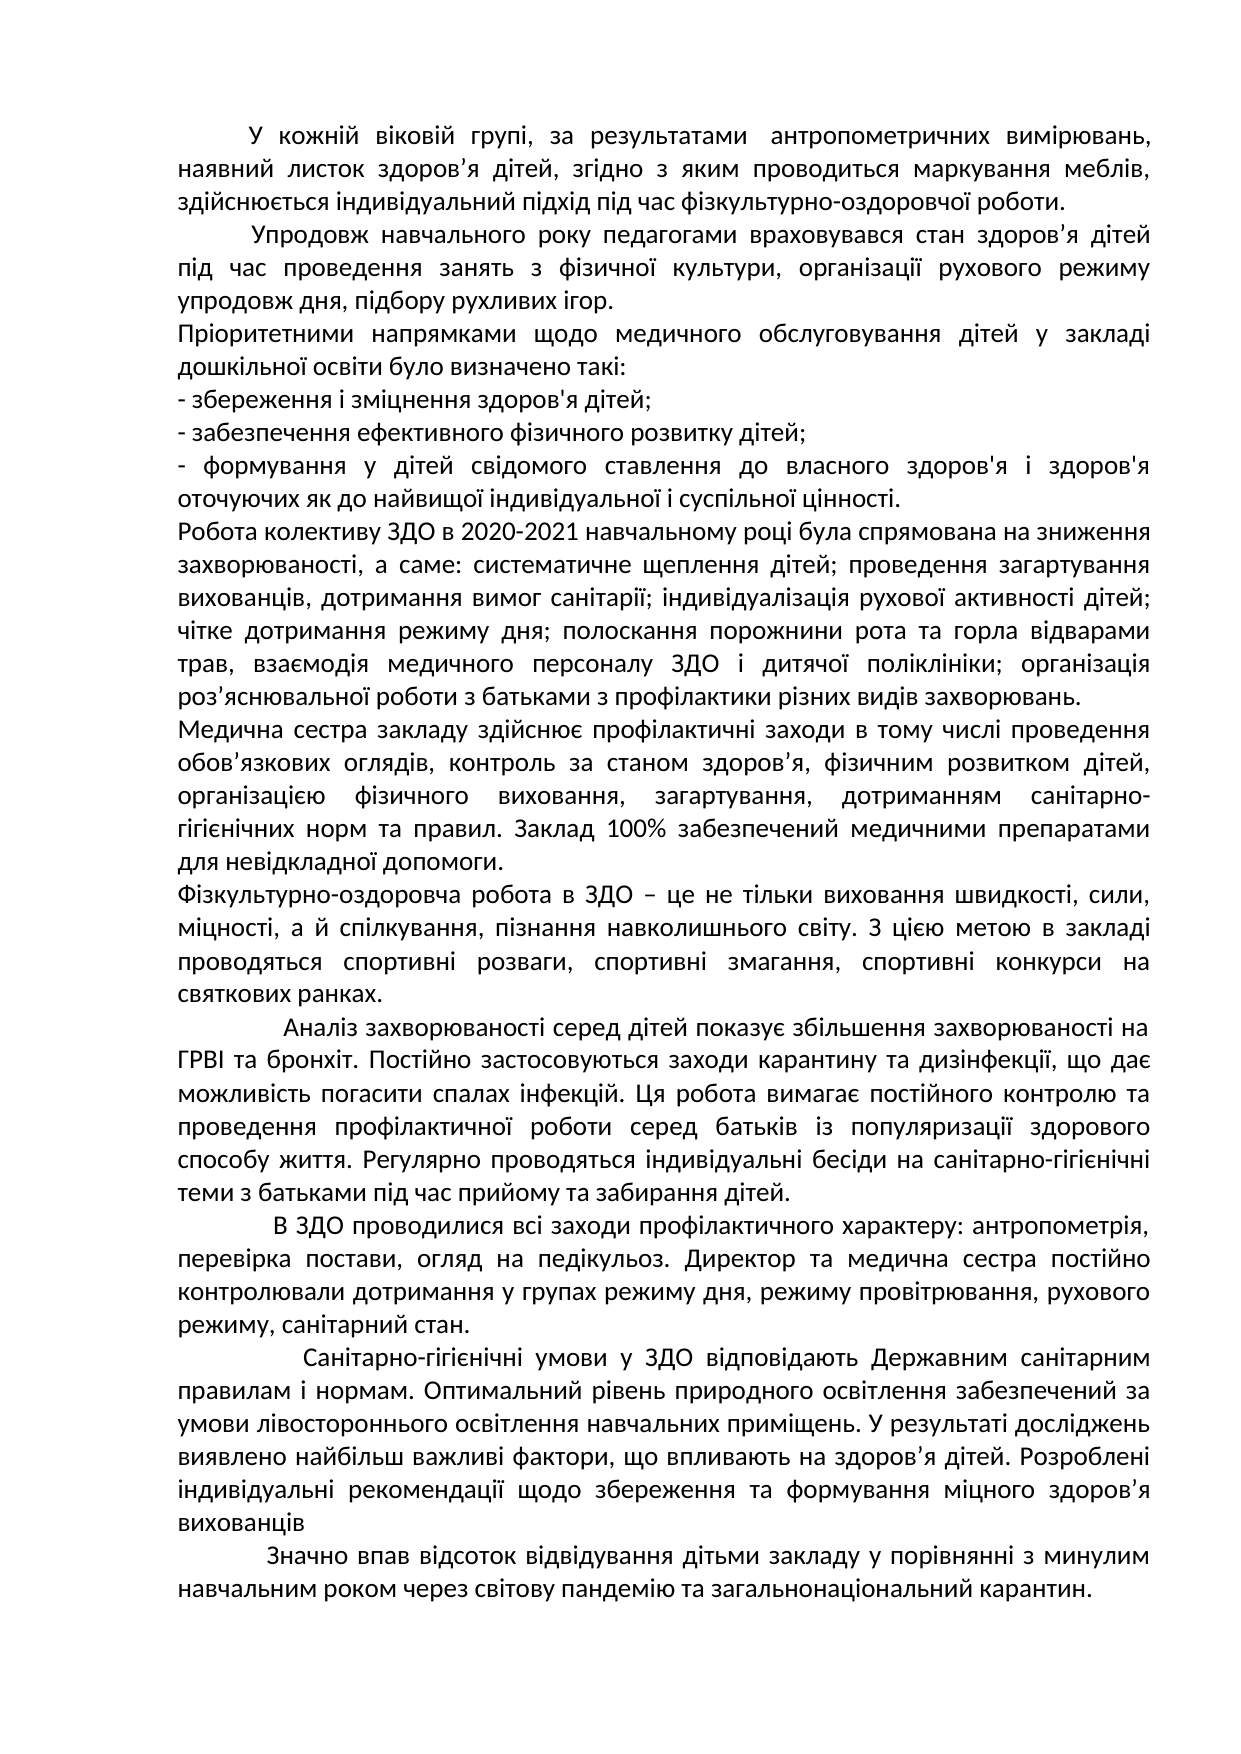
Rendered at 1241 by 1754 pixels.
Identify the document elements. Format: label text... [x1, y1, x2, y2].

text В ЗДО проводилися всі заходи профілактичного характеру: антропометрія, перевірка постави, огляд на педікульоз. Директор та медична сестра постійно контролювали дотримання у групах режиму дня, режиму провітрювання, рухового режиму, санітарний стан. [177, 1208, 1152, 1340]
text У кожній віковій групі, за результатами антропометричних вимірювань, наявний листок здоров’я дітей, згідно з яким проводиться маркування меблів, здійснюється індивідуальний підхід під час фізкультурно-оздоровчої роботи. [177, 118, 1152, 217]
text - збереження і зміцнення здоров'я дітей; [177, 382, 1152, 415]
text Фізкультурно-оздоровча робота в ЗДО – це не тільки виховання швидкості, сили, міцності, а й спілкування, пізнання навколишнього світу. З цією метою в закладі проводяться спортивні розваги, спортивні змагання, спортивні конкурси на святкових ранках. [177, 878, 1152, 1010]
text Медична сестра закладу здійснює профілактичні заходи в тому числі проведення обов’язкових оглядів, контроль за станом здоров’я, фізичним розвитком дітей, організацією фізичного виховання, загартування, дотриманням санітарно-гігієнічних норм та правил. Заклад 100% забезпечений медичними препаратами для невідкладної допомоги. [177, 712, 1152, 878]
text Санітарно-гігієнічні умови у ЗДО відповідають Державним санітарним правилам і нормам. Оптимальний рівень природного освітлення забезпечений за умови лівостороннього освітлення навчальних приміщень. У результаті досліджень виявлено найбільш важливі фактори, що впливають на здоров’я дітей. Розроблені індивідуальні рекомендації щодо збереження та формування міцного здоров’я вихованців [177, 1340, 1152, 1538]
text Аналіз захворюваності серед дітей показує збільшення захворюваності на ГРВІ та бронхіт. Постійно застосовуються заходи карантину та дизінфекції, що дає можливість погасити спалах інфекцій. Ця робота вимагає постійного контролю та проведення профілактичної роботи серед батьків із популяризації здорового способу життя. Регулярно проводяться індивідуальні бесіди на санітарно-гігієнічні теми з батьками під час прийому та забирання дітей. [177, 1010, 1152, 1208]
text Значно впав відсоток відвідування дітьми закладу у порівнянні з минулим навчальним роком через світову пандемію та загальнонаціональний карантин. [177, 1538, 1152, 1604]
text - формування у дітей свідомого ставлення до власного здоров'я і здоров'я оточуючих як до найвищої індивідуальної і суспільної цінності. [177, 448, 1152, 514]
text - забезпечення ефективного фізичного розвитку дітей; [177, 415, 1152, 448]
text Пріоритетними напрямками щодо медичного обслуговування дітей у закладі дошкільної освіти було визначено такі: [177, 316, 1152, 382]
text Робота колективу ЗДО в 2020-2021 навчальному році була спрямована на зниження захворюваності, а саме: систематичне щеплення дітей; проведення загартування вихованців, дотримання вимог санітарії; індивідуалізація рухової активності дітей; чітке дотримання режиму дня; полоскання порожнини рота та горла відварами трав, взаємодія медичного персоналу ЗДО і дитячої поліклініки; організація роз’яснювальної роботи з батьками з профілактики різних видів захворювань. [177, 514, 1152, 712]
text Упродовж навчального року педагогами враховувався стан здоров’я дітей під час проведення занять з фізичної культури, організації рухового режиму упродовж дня, підбору рухливих ігор. [177, 217, 1152, 316]
